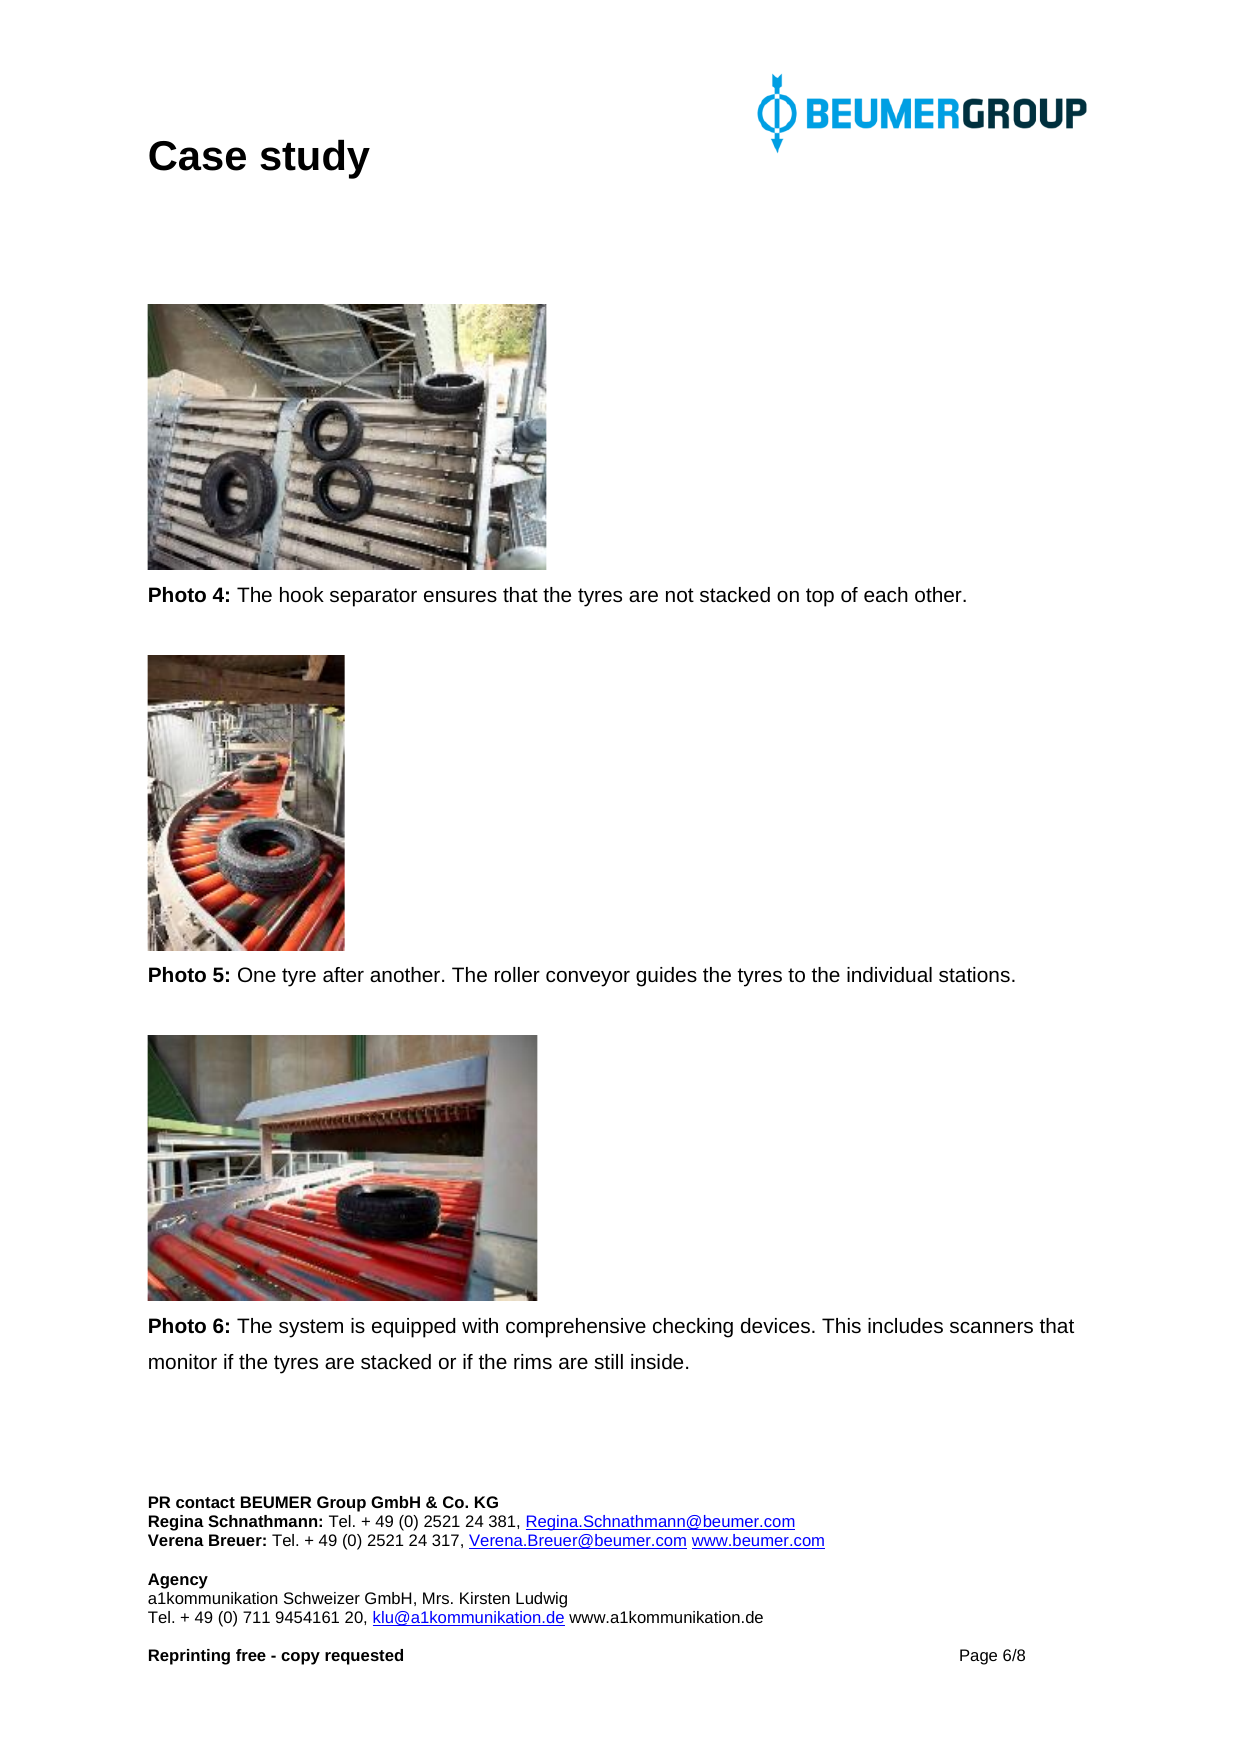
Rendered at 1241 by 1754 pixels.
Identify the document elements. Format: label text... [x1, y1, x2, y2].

picture [147, 655, 345, 951]
text Photo 6: The system is equipped with comprehensive checking devices. This includes scanners that monitor if the tyres are stacked or if the rims are still inside. [148, 1314, 1093, 1374]
text Photo 4: The hook separator ensures that the tyres are not stacked on top of each other. [148, 583, 1093, 607]
picture [147, 304, 547, 570]
picture [147, 1035, 538, 1301]
picture [728, 69, 1115, 157]
text Photo 5: One tyre after another. The roller conveyor guides the tyres to the individual stations. [148, 963, 1166, 987]
